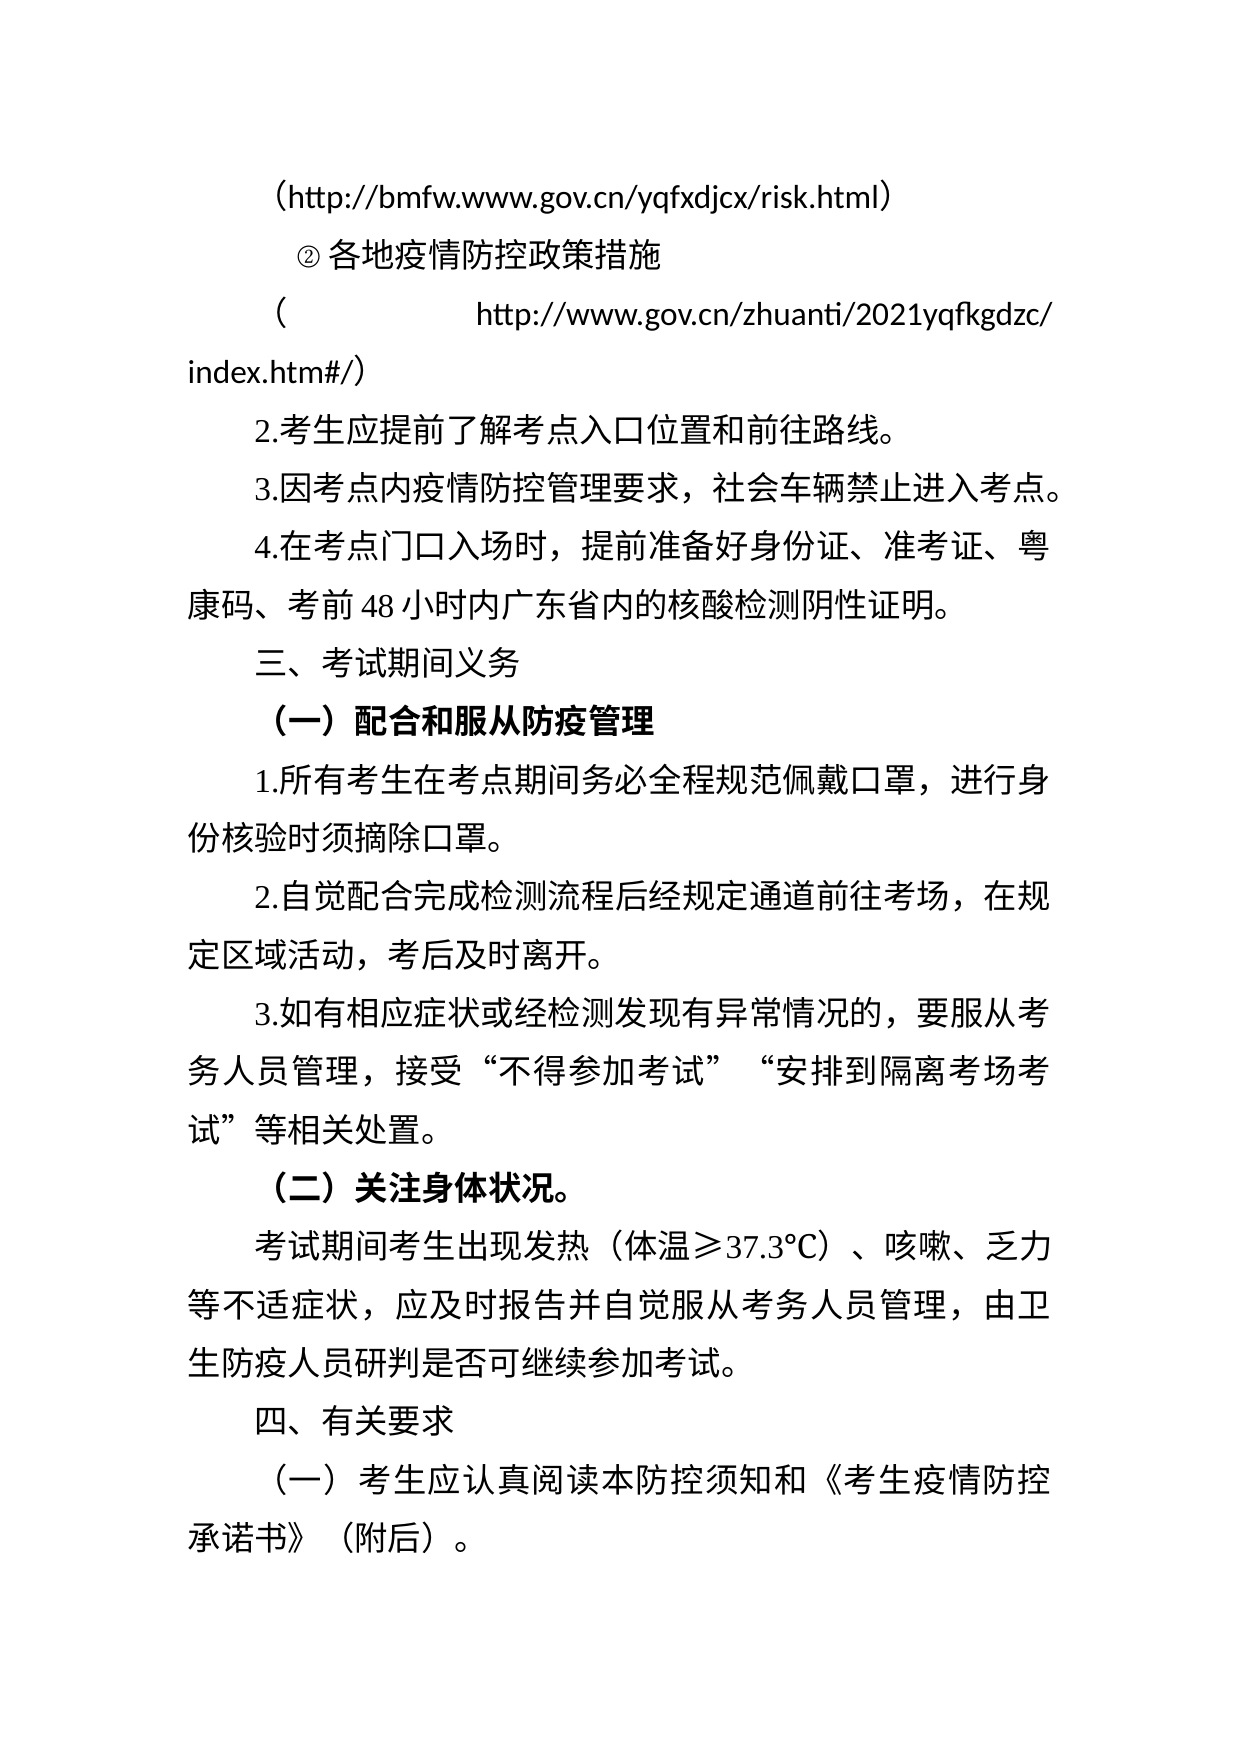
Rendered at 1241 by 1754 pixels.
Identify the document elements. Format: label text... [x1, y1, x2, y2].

text （一）考生应认真阅读本防控须知和《考生疫情防控承诺书》（附后）。 [187, 1445, 1053, 1562]
text 考试期间考生出现发热（体温≥37.3℃）、咳嗽、乏力等不适症状，应及时报告并自觉服从考务人员管理，由卫生防疫人员研判是否可继续参加考试。 [187, 1212, 1053, 1387]
text 1.所有考生在考点期间务必全程规范佩戴口罩，进行身份核验时须摘除口罩。 [187, 745, 1053, 862]
text 2.考生应提前了解考点入口位置和前往路线。 [187, 395, 1053, 454]
text （http://bmfw.www.gov.cn/yqfxdjcx/risk.html） [187, 162, 1053, 220]
text ②各地疫情防控政策措施 [187, 220, 1053, 279]
text 3.如有相应症状或经检测发现有异常情况的，要服从考务人员管理，接受“不得参加考试”“安排到隔离考场考试”等相关处置。 [187, 979, 1053, 1154]
text （http://www.gov.cn/zhuanti/2021yqfkgdzc/index.htm#/） [187, 279, 1053, 395]
text 3.因考点内疫情防控管理要求，社会车辆禁止进入考点。 [187, 454, 1053, 512]
text 四、有关要求 [187, 1387, 1053, 1445]
text 4.在考点门口入场时，提前准备好身份证、准考证、粤康码、考前48小时内广东省内的核酸检测阴性证明。 [187, 512, 1053, 629]
text 2.自觉配合完成检测流程后经规定通道前往考场，在规定区域活动，考后及时离开。 [187, 862, 1053, 979]
text （二）关注身体状况。 [187, 1154, 1053, 1212]
text （一）配合和服从防疫管理 [187, 687, 1053, 745]
text 三、考试期间义务 [187, 629, 1053, 687]
